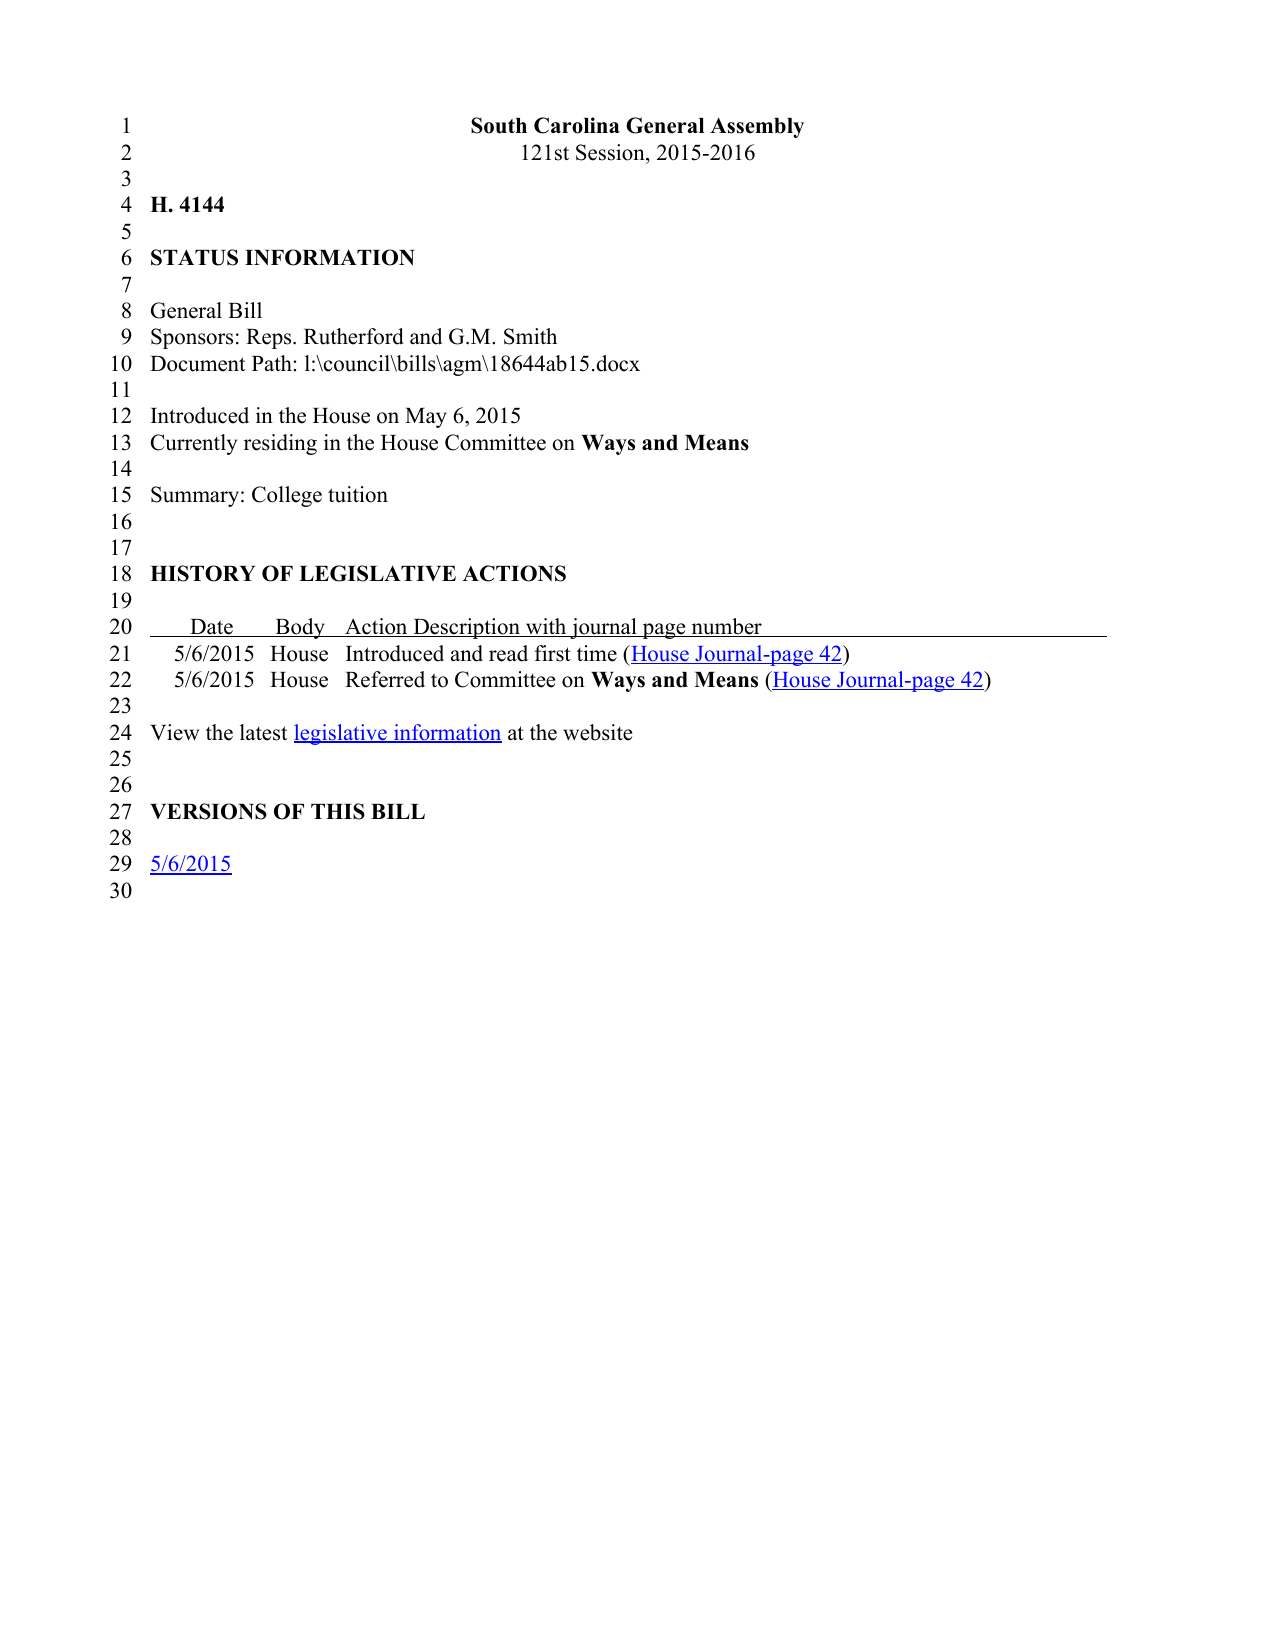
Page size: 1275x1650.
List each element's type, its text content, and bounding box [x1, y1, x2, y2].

text South Carolina General Assembly [150, 112, 1125, 139]
text Currently residing in the House Committee on Ways and Means [150, 429, 1125, 455]
text HISTORY OF LEGISLATIVE ACTIONS [150, 561, 1125, 587]
text Introduced in the House on May 6, 2015 [150, 402, 1125, 429]
text 5/6/2015 [150, 850, 1125, 877]
text General Bill [150, 297, 1125, 323]
text View the latest legislative information at the website [150, 719, 1125, 745]
text Date Body Action Description with journal page number [150, 613, 1125, 639]
text H. 4144 [150, 192, 1125, 218]
text 5/6/2015 House Referred to Committee on Ways and Means (House Journal-page 42) [150, 666, 1125, 692]
text STATUS INFORMATION [150, 244, 1125, 271]
text Sponsors: Reps. Rutherford and G.M. Smith [150, 323, 1125, 350]
text VERSIONS OF THIS BILL [150, 798, 1125, 824]
text Document Path: l:\council\bills\agm\18644ab15.docx [150, 350, 1125, 376]
text Summary: College tuition [150, 481, 1125, 508]
text 5/6/2015 House Introduced and read first time (House Journal-page 42) [150, 639, 1125, 666]
text 121st Session, 2015-2016 [150, 139, 1125, 165]
